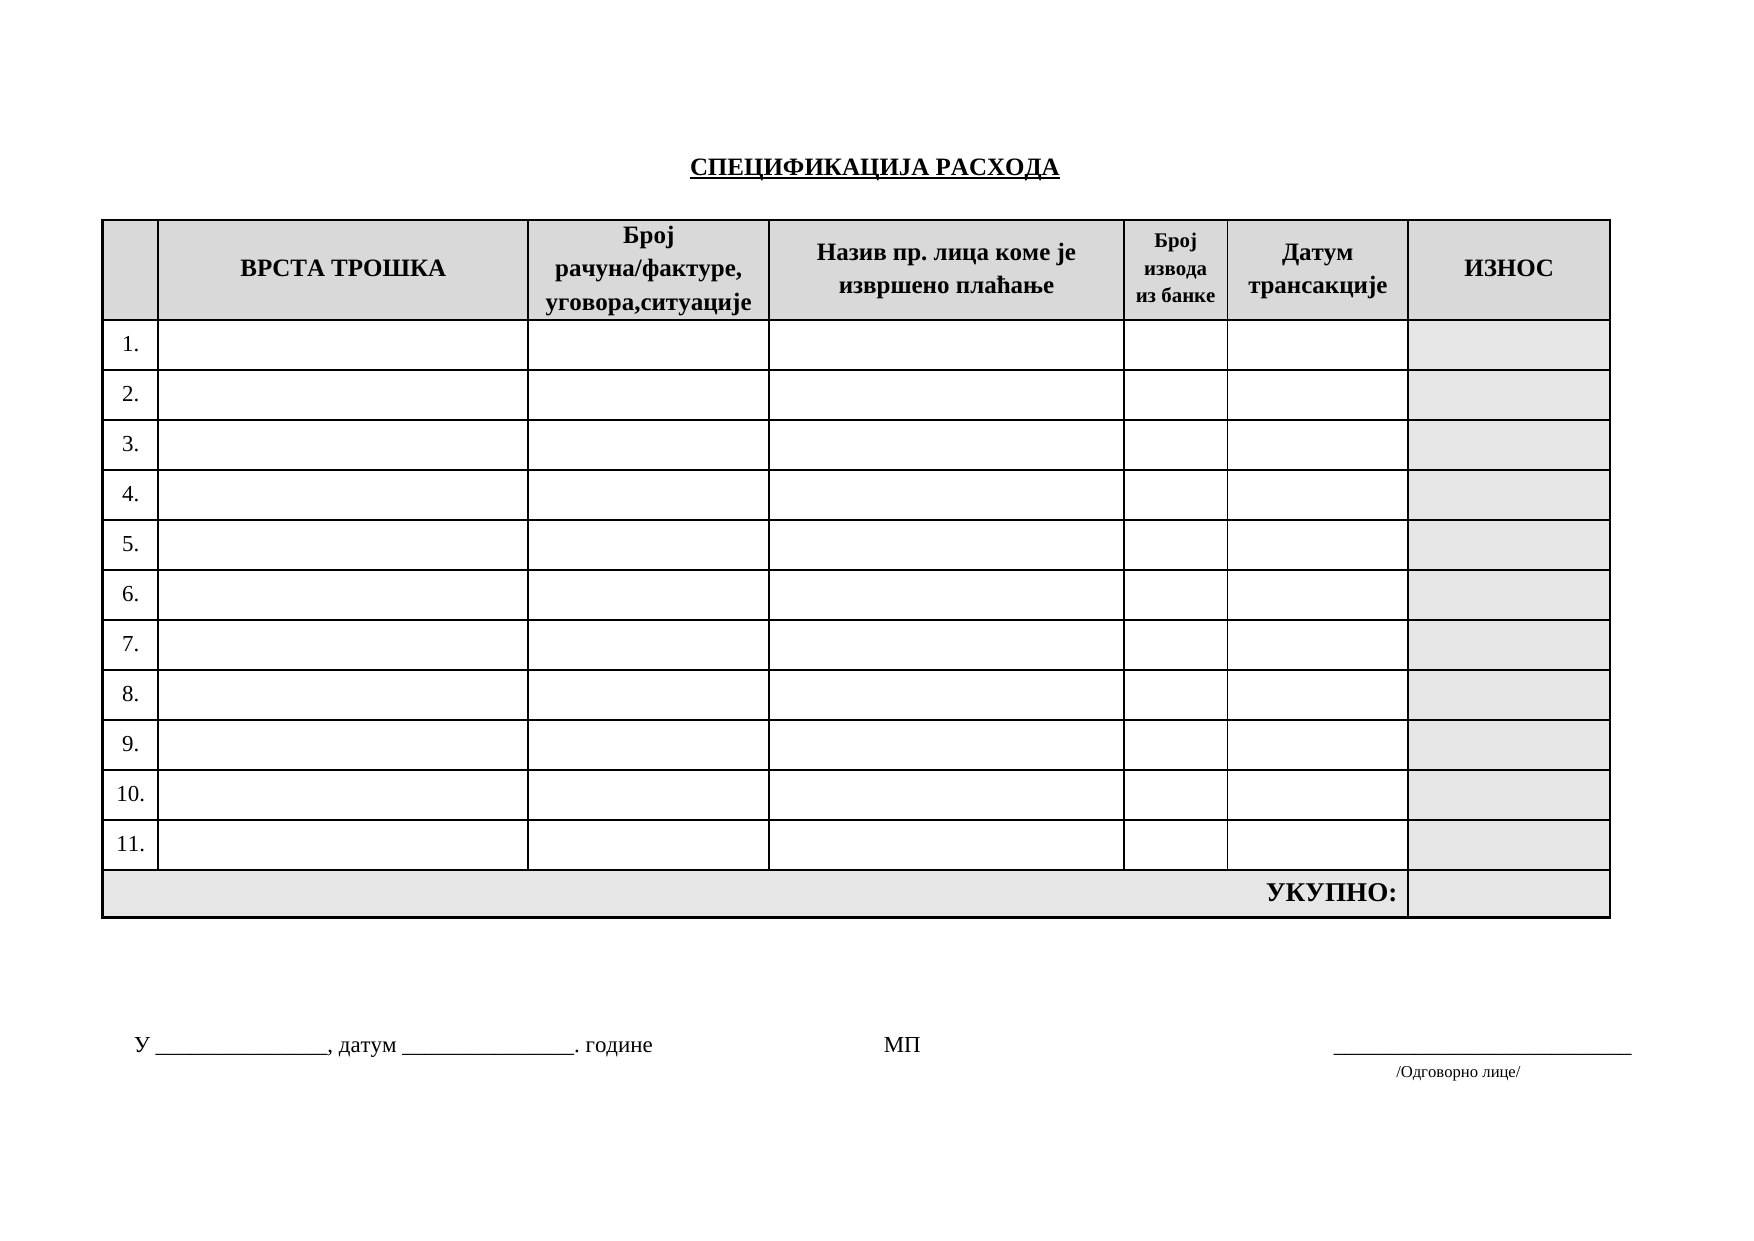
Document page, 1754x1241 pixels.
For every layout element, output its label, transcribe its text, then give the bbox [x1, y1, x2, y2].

table_cell [1409, 521, 1609, 569]
table_cell [529, 571, 768, 619]
table_cell [1228, 621, 1407, 669]
table_cell [529, 721, 768, 769]
table_cell [159, 621, 527, 669]
table_cell [1125, 521, 1227, 569]
table_header ИЗНОС [1409, 221, 1609, 319]
table_cell [529, 521, 768, 569]
table_cell [529, 621, 768, 669]
text СПЕЦИФИКАЦИЈА РАСХОДА [96, 152, 1653, 181]
table_cell [770, 771, 1123, 819]
table_cell [1228, 471, 1407, 519]
table_cell [1228, 721, 1407, 769]
table_cell [529, 321, 768, 369]
table_cell [529, 771, 768, 819]
table_cell 8. [104, 671, 157, 719]
table_cell [1409, 371, 1609, 419]
table_cell [770, 671, 1123, 719]
table_cell [529, 421, 768, 469]
table_cell [770, 821, 1123, 869]
table_cell [1228, 421, 1407, 469]
table_cell [159, 471, 527, 519]
table_cell [1409, 571, 1609, 619]
table_cell [1228, 771, 1407, 819]
table_cell 11. [104, 821, 157, 869]
table_cell [1409, 821, 1609, 869]
table_cell [1125, 371, 1227, 419]
table_header Назив пр. лица коме је извршено плаћање [770, 221, 1123, 319]
table_cell [159, 671, 527, 719]
table_cell [159, 521, 527, 569]
table_header ВРСТА ТРОШКА [159, 221, 527, 319]
table_cell [1409, 321, 1609, 369]
table_cell [770, 371, 1123, 419]
table_cell [770, 621, 1123, 669]
table_header Број рачуна/фактуре, уговора,ситуације [529, 221, 768, 319]
table_header Број извода из банке [1125, 221, 1227, 319]
table_cell [159, 421, 527, 469]
table_cell [1125, 721, 1227, 769]
table_cell [1409, 771, 1609, 819]
table_cell [1125, 671, 1227, 719]
table_cell [529, 821, 768, 869]
table_cell [1125, 321, 1227, 369]
table_cell [1409, 471, 1609, 519]
table_cell [159, 371, 527, 419]
table_cell [770, 471, 1123, 519]
table_cell 7. [104, 621, 157, 669]
table_cell [770, 321, 1123, 369]
table_cell [1228, 521, 1407, 569]
table_cell [1228, 571, 1407, 619]
table_cell [159, 821, 527, 869]
table_cell [1409, 621, 1609, 669]
table_cell 10. [104, 771, 157, 819]
table_cell [770, 521, 1123, 569]
table_cell 1. [104, 321, 157, 369]
table_header [104, 221, 157, 319]
table_cell 3. [104, 421, 157, 469]
table_cell [159, 571, 527, 619]
table_cell [770, 421, 1123, 469]
table_cell [1125, 471, 1227, 519]
table_cell [1125, 421, 1227, 469]
table_cell [1228, 821, 1407, 869]
table_cell 6. [104, 571, 157, 619]
table_cell [770, 721, 1123, 769]
table_cell 9. [104, 721, 157, 769]
text У _______________, датум _______________. године МП __________________________ [58, 1031, 1653, 1057]
text /Одговорно лице/ [58, 1061, 1653, 1081]
table_cell УКУПНО: [104, 871, 1407, 916]
table_cell [1228, 371, 1407, 419]
table_cell [529, 671, 768, 719]
table_cell [1125, 621, 1227, 669]
table_cell [770, 571, 1123, 619]
table_cell [1409, 871, 1609, 916]
table_cell [1409, 671, 1609, 719]
table_cell [1125, 571, 1227, 619]
table_cell [1228, 321, 1407, 369]
table_cell 4. [104, 471, 157, 519]
table_cell [1409, 721, 1609, 769]
table_cell [1228, 671, 1407, 719]
table_cell [1125, 771, 1227, 819]
table_cell 5. [104, 521, 157, 569]
table_cell [529, 471, 768, 519]
table_cell [1409, 421, 1609, 469]
table_cell [159, 721, 527, 769]
table_cell 2. [104, 371, 157, 419]
table_cell [529, 371, 768, 419]
table_header Датум трансакције [1228, 221, 1407, 319]
table_cell [1125, 821, 1227, 869]
table_cell [159, 321, 527, 369]
table_cell [159, 771, 527, 819]
